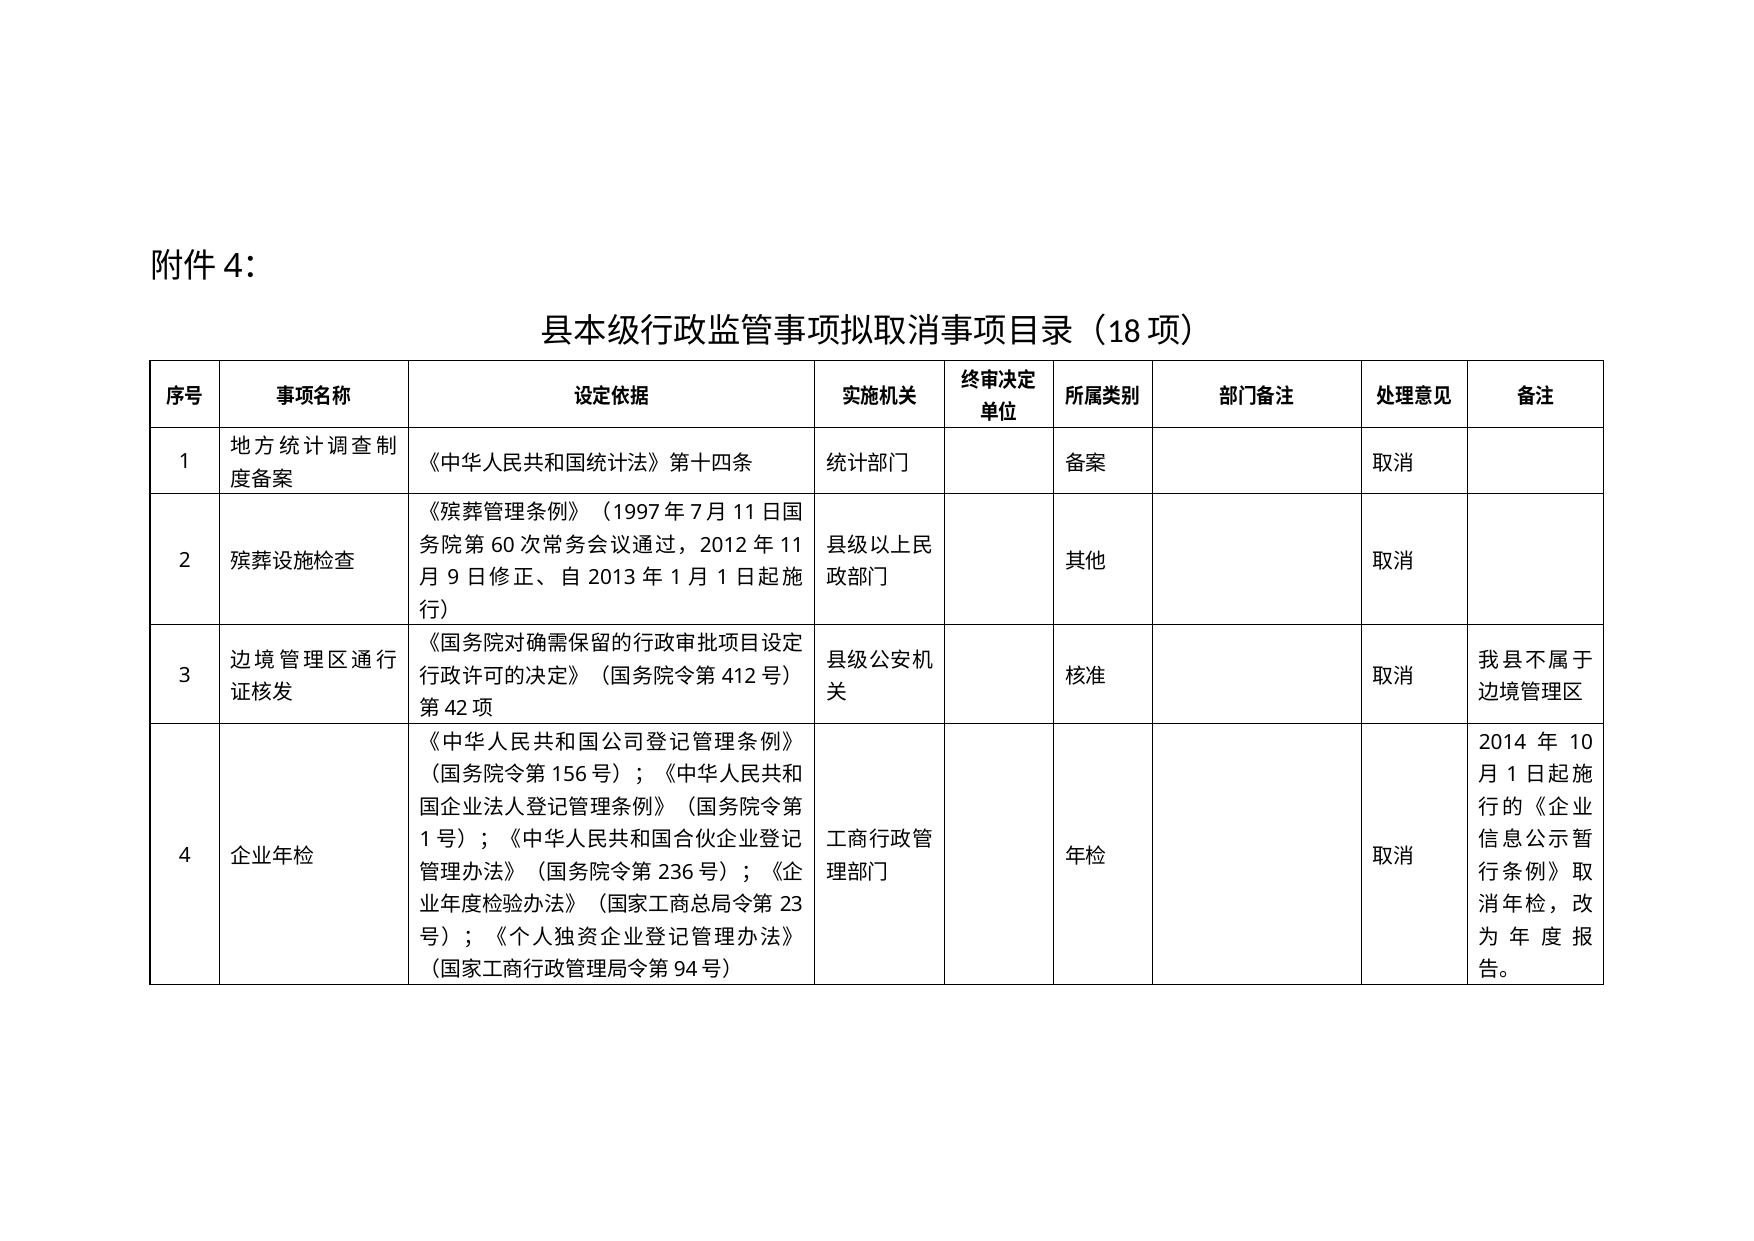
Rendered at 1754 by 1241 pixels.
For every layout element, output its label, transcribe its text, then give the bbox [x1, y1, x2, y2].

table_cell 殡葬设施检查 [220, 494, 408, 624]
text 附件4： [150, 230, 1604, 295]
table_header 处理意见 [1362, 361, 1467, 427]
table_header 备注 [1468, 361, 1603, 427]
table_cell 《中华人民共和国统计法》第十四条 [409, 428, 814, 493]
table_cell 3 [151, 625, 219, 723]
table_header 序号 [151, 361, 219, 427]
table_header 事项名称 [220, 361, 408, 427]
table_cell [945, 428, 1053, 493]
table_cell [1153, 625, 1361, 723]
table_cell 《中华人民共和国公司登记管理条例》（国务院令第156号）；《中华人民共和国企业法人登记管理条例》（国务院令第1号）；《中华人民共和国合伙企业登记管理办法》（国务院令第236号）；《企业年度检验办法》（国家工商总局令第23号）；《个人独资企业登记管理办法》（国家工商行政管理局令第94号） [409, 724, 814, 984]
table_cell 年检 [1054, 724, 1152, 984]
table_cell [945, 494, 1053, 624]
table_cell 企业年检 [220, 724, 408, 984]
table_cell 2 [151, 494, 219, 624]
table_cell 取消 [1362, 494, 1467, 624]
table_cell 核准 [1054, 625, 1152, 723]
table_header 终审决定单位 [945, 361, 1053, 427]
table_cell 4 [151, 724, 219, 984]
table_cell 取消 [1362, 625, 1467, 723]
table_cell 1 [151, 428, 219, 493]
table_cell 统计部门 [815, 428, 944, 493]
table_cell 工商行政管理部门 [815, 724, 944, 984]
text 县本级行政监管事项拟取消事项目录（18项） [150, 295, 1604, 360]
table_header 实施机关 [815, 361, 944, 427]
table_header 设定依据 [409, 361, 814, 427]
table_header 所属类别 [1054, 361, 1152, 427]
table_cell [1468, 494, 1603, 624]
table_cell 边境管理区通行证核发 [220, 625, 408, 723]
table_cell 取消 [1362, 724, 1467, 984]
table_cell 取消 [1362, 428, 1467, 493]
table_cell 我县不属于边境管理区 [1468, 625, 1603, 723]
table_cell 《国务院对确需保留的行政审批项目设定行政许可的决定》（国务院令第412号）第42项 [409, 625, 814, 723]
table_cell [1468, 428, 1603, 493]
table_cell [1153, 724, 1361, 984]
table_cell 地方统计调查制度备案 [220, 428, 408, 493]
table_cell 备案 [1054, 428, 1152, 493]
table_cell 县级公安机关 [815, 625, 944, 723]
table_cell [1153, 428, 1361, 493]
table_cell 县级以上民政部门 [815, 494, 944, 624]
table_cell [1153, 494, 1361, 624]
table_cell 其他 [1054, 494, 1152, 624]
table_header 部门备注 [1153, 361, 1361, 427]
table_cell 《殡葬管理条例》（1997年7月11日国务院第60次常务会议通过，2012年11月9日修正、自2013年1月1日起施行） [409, 494, 814, 624]
table_cell [945, 724, 1053, 984]
table_cell [945, 625, 1053, 723]
table_cell 2014年10月1日起施行的《企业信息公示暂行条例》取消年检，改为年度报告。 [1468, 724, 1603, 984]
